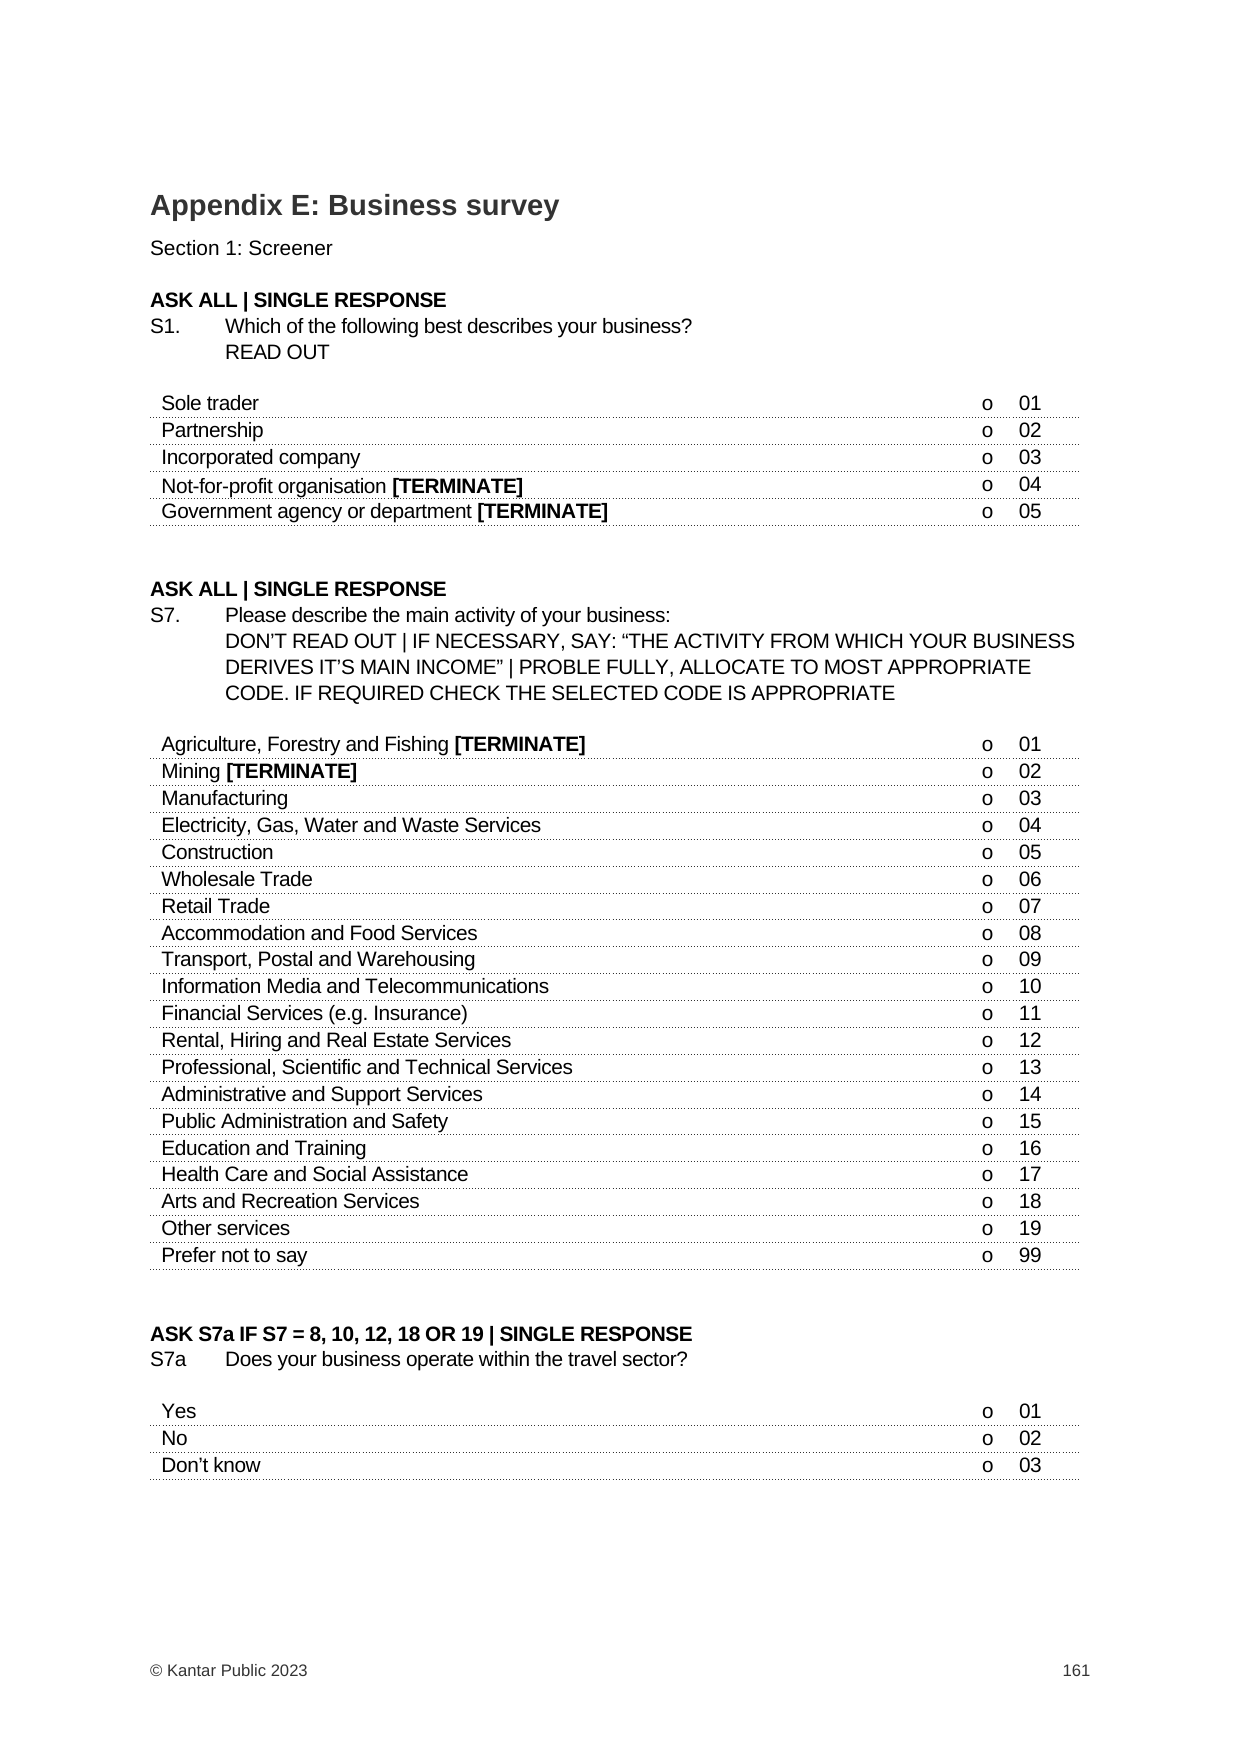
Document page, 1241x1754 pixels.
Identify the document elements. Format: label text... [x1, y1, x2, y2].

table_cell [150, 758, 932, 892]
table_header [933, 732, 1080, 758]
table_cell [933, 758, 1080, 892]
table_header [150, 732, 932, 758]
text ASK ALL | SINGLE RESPONSE [150, 577, 1090, 601]
text ASK ALL | SINGLE RESPONSE [150, 288, 1090, 312]
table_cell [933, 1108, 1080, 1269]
text S7a Does your business operate within the travel sector? [150, 1347, 1090, 1371]
text READ OUT [150, 339, 1090, 363]
text S1. Which of the following best describes your business? [150, 314, 1090, 338]
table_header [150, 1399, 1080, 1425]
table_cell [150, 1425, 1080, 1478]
subtitle Appendix E: Business survey [150, 187, 1090, 221]
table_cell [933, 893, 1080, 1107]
text ASK S7a IF S7 = 8, 10, 12, 18 OR 19 | SINGLE RESPONSE [150, 1321, 1090, 1345]
text S7. Please describe the main activity of your business: [150, 603, 1090, 627]
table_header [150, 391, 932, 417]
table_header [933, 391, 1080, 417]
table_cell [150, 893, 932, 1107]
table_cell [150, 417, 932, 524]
text DON’T READ OUT | IF NECESSARY, SAY: “THE ACTIVITY FROM WHICH YOUR BUSINESS DERIVES IT’S MAIN INCOME” | PROBLE FULLY, ALLOCATE TO MOST APPROPRIATE CODE. IF REQUIRED CHECK THE SELECTED CODE IS APPROPRIATE [225, 629, 1090, 704]
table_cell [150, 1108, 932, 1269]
text Section 1: Screener [150, 236, 1090, 260]
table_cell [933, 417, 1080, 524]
